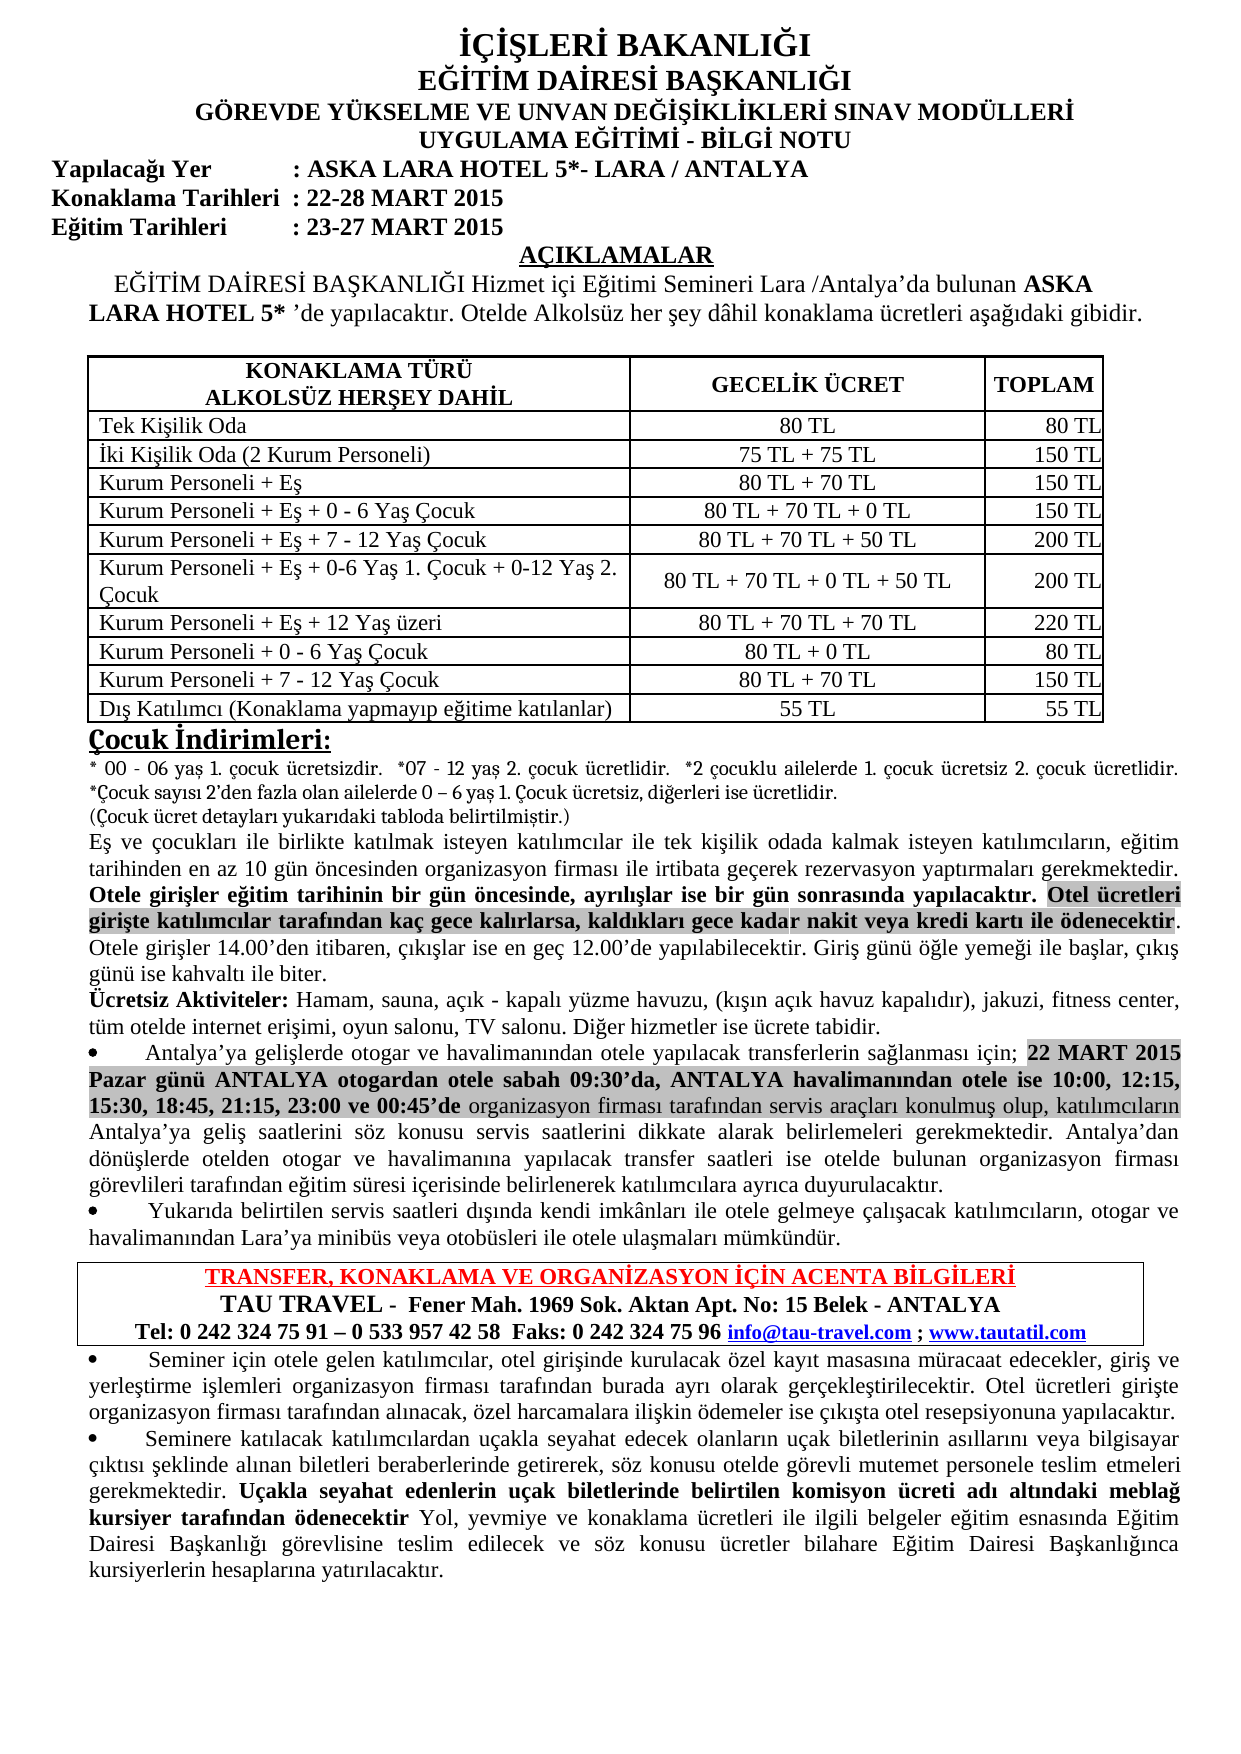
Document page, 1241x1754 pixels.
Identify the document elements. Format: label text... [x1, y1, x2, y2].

table_cell 200 TL [986, 555, 1102, 607]
table_cell Kurum Personeli + Eş [89, 469, 629, 496]
text GÖREVDE YÜKSELME VE UNVAN DEĞİŞİKLİKLERİ SINAV MODÜLLERİ [89, 97, 1181, 125]
text EĞİTİM DAİRESİ BAŞKANLIĞI Hizmet içi Eğitimi Semineri Lara /Antalya’da bulunan ASKA [89, 269, 1181, 298]
table_cell 150 TL [986, 469, 1102, 496]
table_cell 150 TL [986, 441, 1102, 467]
table_cell 80 TL + 70 TL + 0 TL + 50 TL [631, 555, 984, 607]
text * 00 - 06 yaş 1. çocuk ücretsizdir. *07 - 12 yaş 2. çocuk ücretlidir. *2 çocuklu ailelerde 1. çocuk ücretsiz 2. çocuk ücretlidir. *Çocuk sayısı 2’den fazla olan ailelerde 0 – 6 yaş 1. Çocuk ücretsiz, diğerleri ise ücretlidir. [89, 757, 1181, 804]
table_cell 80 TL [631, 412, 984, 439]
list Seminer için otele gelen katılımcılar, otel girişinde kurulacak özel kayıt masasına müracaat edecekler, giriş ve yerleştirme işlemleri organizasyon firması tarafından burada ayrı olarak gerçekleştirilecektir. Otel ücretleri girişte organizasyon firması tarafından alınacak, özel harcamalara ilişkin ödemeler ise çıkışta otel resepsiyonuna yapılacaktır. [89, 1346, 1181, 1425]
text Eş ve çocukları ile birlikte katılmak isteyen katılımcılar ile tek kişilik odada kalmak isteyen katılımcıların, eğitim tarihinden en az 10 gün öncesinden organizasyon firması ile irtibata geçerek rezervasyon yaptırmaları gerekmektedir. Otele girişler eğitim tarihinin bir gün öncesinde, ayrılışlar ise bir gün sonrasında yapılacaktır. Otel ücretleri girişte katılımcılar tarafından kaç gece kalırlarsa, kaldıkları gece kadar nakit veya kredi kartı ile ödenecektir. Otele girişler 14.00’den itibaren, çıkışlar ise en geç 12.00’de yapılabilecektir. Giriş günü öğle yemeği ile başlar, çıkış günü ise kahvaltı ile biter. [89, 828, 1181, 987]
table_cell 220 TL [986, 609, 1102, 636]
table_cell 80 TL + 70 TL + 50 TL [631, 526, 984, 552]
table_cell 80 TL + 0 TL [631, 638, 984, 664]
list Yukarıda belirtilen servis saatleri dışında kendi imkânları ile otele gelmeye çalışacak katılımcıların, otogar ve havalimanından Lara’ya minibüs veya otobüsleri ile otele ulaşmaları mümkündür. [89, 1197, 1181, 1250]
table_header TRANSFER, KONAKLAMA VE ORGANİZASYON İÇİN ACENTA BİLGİLERİ TAU TRAVEL - Fener Mah. 1969 Sok. Aktan Apt. No: 15 Belek - ANTALYA Tel: 0 242 324 75 91 – 0 533 957 42 58 Faks: 0 242 324 75 96 info@tau-travel.com ; www.tautatil.com [78, 1263, 1143, 1344]
table_cell 80 TL [986, 412, 1102, 439]
table_cell 80 TL + 70 TL [631, 469, 984, 496]
table_header GECELİK ÜCRET [631, 358, 984, 410]
table_cell Dış Katılımcı (Konaklama yapmayıp eğitime katılanlar) [89, 695, 629, 721]
list Antalya’ya gelişlerde otogar ve havalimanından otele yapılacak transferlerin sağlanması için; 22 MART 2015 Pazar günü ANTALYA otogardan otele sabah 09:30’da, ANTALYA havalimanından otele ise 10:00, 12:15, 15:30, 18:45, 21:15, 23:00 ve 00:45’de organizasyon firması tarafından servis araçları konulmuş olup, katılımcıların Antalya’ya geliş saatlerini söz konusu servis saatlerini dikkate alarak belirlemeleri gerekmektedir. Antalya’dan dönüşlerde otelden otogar ve havalimanına yapılacak transfer saatleri ise otelde bulunan organizasyon firması görevlileri tarafından eğitim süresi içerisinde belirlenerek katılımcılara ayrıca duyurulacaktır. [89, 1118, 1181, 1197]
text UYGULAMA EĞİTİMİ - BİLGİ NOTU [89, 125, 1181, 154]
table_header TOPLAM [986, 358, 1102, 410]
text (Çocuk ücret detayları yukarıdaki tabloda belirtilmiştir.) [89, 804, 1181, 828]
table_cell 55 TL [986, 695, 1102, 721]
text AÇIKLAMALAR [51, 240, 1181, 269]
table_cell Kurum Personeli + Eş + 0 - 6 Yaş Çocuk [89, 498, 629, 524]
table_cell 80 TL [986, 638, 1102, 664]
table_cell 80 TL + 70 TL + 0 TL [631, 498, 984, 524]
text Eğitim Tarihleri : 23-27 MART 2015 [51, 212, 1181, 240]
table_header KONAKLAMA TÜRÜ ALKOLSÜZ HERŞEY DAHİL [89, 358, 629, 410]
table_cell 80 TL + 70 TL [631, 666, 984, 692]
table_cell Kurum Personeli + 0 - 6 Yaş Çocuk [89, 638, 629, 664]
list Seminere katılacak katılımcılardan uçakla seyahat edecek olanların uçak biletlerinin asıllarını veya bilgisayar çıktısı şeklinde alınan biletleri beraberlerinde getirerek, söz konusu otelde görevli mutemet personele teslim etmeleri gerekmektedir. Uçakla seyahat edenlerin uçak biletlerinde belirtilen komisyon ücreti adı altındaki meblağ kursiyer tarafından ödenecektir Yol, yevmiye ve konaklama ücretleri ile ilgili belgeler eğitim esnasında Eğitim Dairesi Başkanlığı görevlisine teslim edilecek ve söz konusu ücretler bilahare Eğitim Dairesi Başkanlığınca kursiyerlerin hesaplarına yatırılacaktır. [89, 1425, 1181, 1583]
table_cell Kurum Personeli + Eş + 12 Yaş üzeri [89, 609, 629, 636]
table_cell Tek Kişilik Oda [89, 412, 629, 439]
table_cell 55 TL [631, 695, 984, 721]
table_cell 200 TL [986, 526, 1102, 552]
text Yapılacağı Yer : ASKA LARA HOTEL 5*- LARA / ANTALYA [51, 154, 1181, 183]
text Çocuk İndirimleri: [89, 723, 1181, 757]
table_cell Kurum Personeli + Eş + 0-6 Yaş 1. Çocuk + 0-12 Yaş 2. Çocuk [89, 555, 629, 607]
table_cell 150 TL [986, 498, 1102, 524]
text İÇİŞLERİ BAKANLIĞI [89, 25, 1181, 63]
table_cell 80 TL + 70 TL + 70 TL [631, 609, 984, 636]
table_cell Kurum Personeli + Eş + 7 - 12 Yaş Çocuk [89, 526, 629, 552]
table_cell 75 TL + 75 TL [631, 441, 984, 467]
text LARA HOTEL 5* ’de yapılacaktır. Otelde Alkolsüz her şey dâhil konaklama ücretleri aşağıdaki gibidir. [89, 298, 1181, 327]
text Konaklama Tarihleri : 22-28 MART 2015 [51, 183, 1181, 212]
table_cell İki Kişilik Oda (2 Kurum Personeli) [89, 441, 629, 467]
text EĞİTİM DAİRESİ BAŞKANLIĞI [89, 63, 1181, 97]
table_cell Kurum Personeli + 7 - 12 Yaş Çocuk [89, 666, 629, 692]
table_cell 150 TL [986, 666, 1102, 692]
text Ücretsiz Aktiviteler: Hamam, sauna, açık - kapalı yüzme havuzu, (kışın açık havuz kapalıdır), jakuzi, fitness center, tüm otelde internet erişimi, oyun salonu, TV salonu. Diğer hizmetler ise ücrete tabidir. [89, 987, 1181, 1039]
